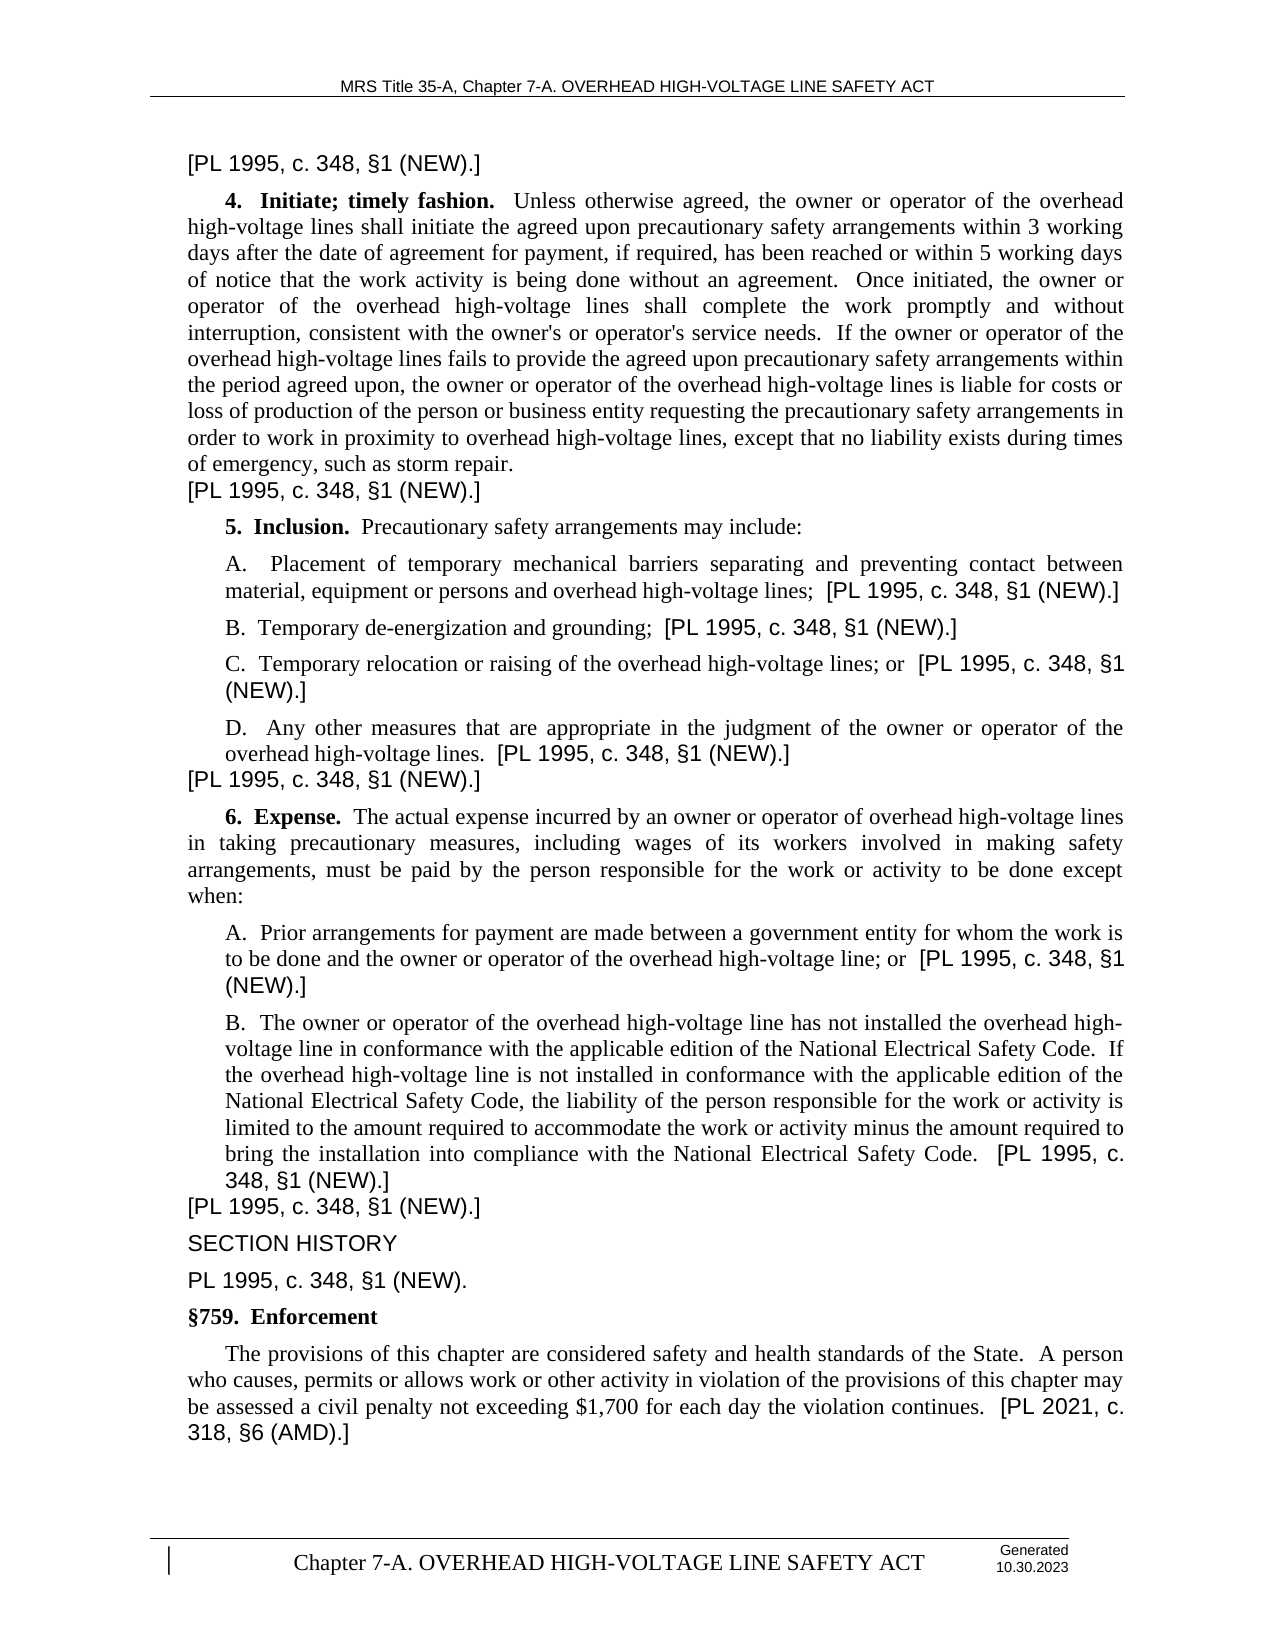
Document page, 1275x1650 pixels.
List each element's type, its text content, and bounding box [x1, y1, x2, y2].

text [PL 1995, c. 348, §1 (NEW).] [187, 477, 1125, 503]
text The provisions of this chapter are considered safety and health standards of the State. A person who causes, permits or allows work or other activity in violation of the provisions of this chapter may be assessed a civil penalty not exceeding $1,700 for each day the violation continues. [PL 2021, c. 318, §6 (AMD).] [187, 1340, 1125, 1446]
text A. Prior arrangements for payment are made between a government entity for whom the work is to be done and the owner or operator of the overhead high-voltage line; or [PL 1995, c. 348, §1 (NEW).] [225, 919, 1125, 998]
text C. Temporary relocation or raising of the overhead high-voltage lines; or [PL 1995, c. 348, §1 (NEW).] [225, 650, 1125, 703]
text 5. Inclusion. Precautionary safety arrangements may include: [187, 513, 1125, 540]
text D. Any other measures that are appropriate in the judgment of the owner or operator of the overhead high-voltage lines. [PL 1995, c. 348, §1 (NEW).] [225, 713, 1125, 766]
text B. Temporary de-energization and grounding; [PL 1995, c. 348, §1 (NEW).] [225, 613, 1125, 640]
text B. The owner or operator of the overhead high-voltage line has not installed the overhead high-voltage line in conformance with the applicable edition of the National Electrical Safety Code. If the overhead high-voltage line is not installed in conformance with the applicable edition of the National Electrical Safety Code, the liability of the person responsible for the work or activity is limited to the amount required to accommodate the work or activity minus the amount required to bring the installation into compliance with the National Electrical Safety Code. [PL 1995, c. 348, §1 (NEW).] [225, 1008, 1125, 1193]
text SECTION HISTORY [187, 1230, 1125, 1256]
text [PL 1995, c. 348, §1 (NEW).] [187, 150, 1125, 176]
text 6. Expense. The actual expense incurred by an owner or operator of overhead high-voltage lines in taking precautionary measures, including wages of its workers involved in making safety arrangements, must be paid by the person responsible for the work or activity to be done except when: [187, 803, 1125, 908]
text [PL 1995, c. 348, §1 (NEW).] [187, 1193, 1125, 1219]
text §759. Enforcement [187, 1303, 1125, 1330]
text [PL 1995, c. 348, §1 (NEW).] [187, 766, 1125, 793]
text 4. Initiate; timely fashion. Unless otherwise agreed, the owner or operator of the overhead high-voltage lines shall initiate the agreed upon precautionary safety arrangements within 3 working days after the date of agreement for payment, if required, has been reached or within 5 working days of notice that the work activity is being done without an agreement. Once initiated, the owner or operator of the overhead high-voltage lines shall complete the work promptly and without interruption, consistent with the owner's or operator's service needs. If the owner or operator of the overhead high-voltage lines fails to provide the agreed upon precautionary safety arrangements within the period agreed upon, the owner or operator of the overhead high-voltage lines is liable for costs or loss of production of the person or business entity requesting the precautionary safety arrangements in order to work in proximity to overhead high-voltage lines, except that no liability exists during times of emergency, such as storm repair. [187, 187, 1125, 477]
text PL 1995, c. 348, §1 (NEW). [187, 1267, 1125, 1293]
text A. Placement of temporary mechanical barriers separating and preventing contact between material, equipment or persons and overhead high-voltage lines; [PL 1995, c. 348, §1 (NEW).] [225, 550, 1125, 603]
